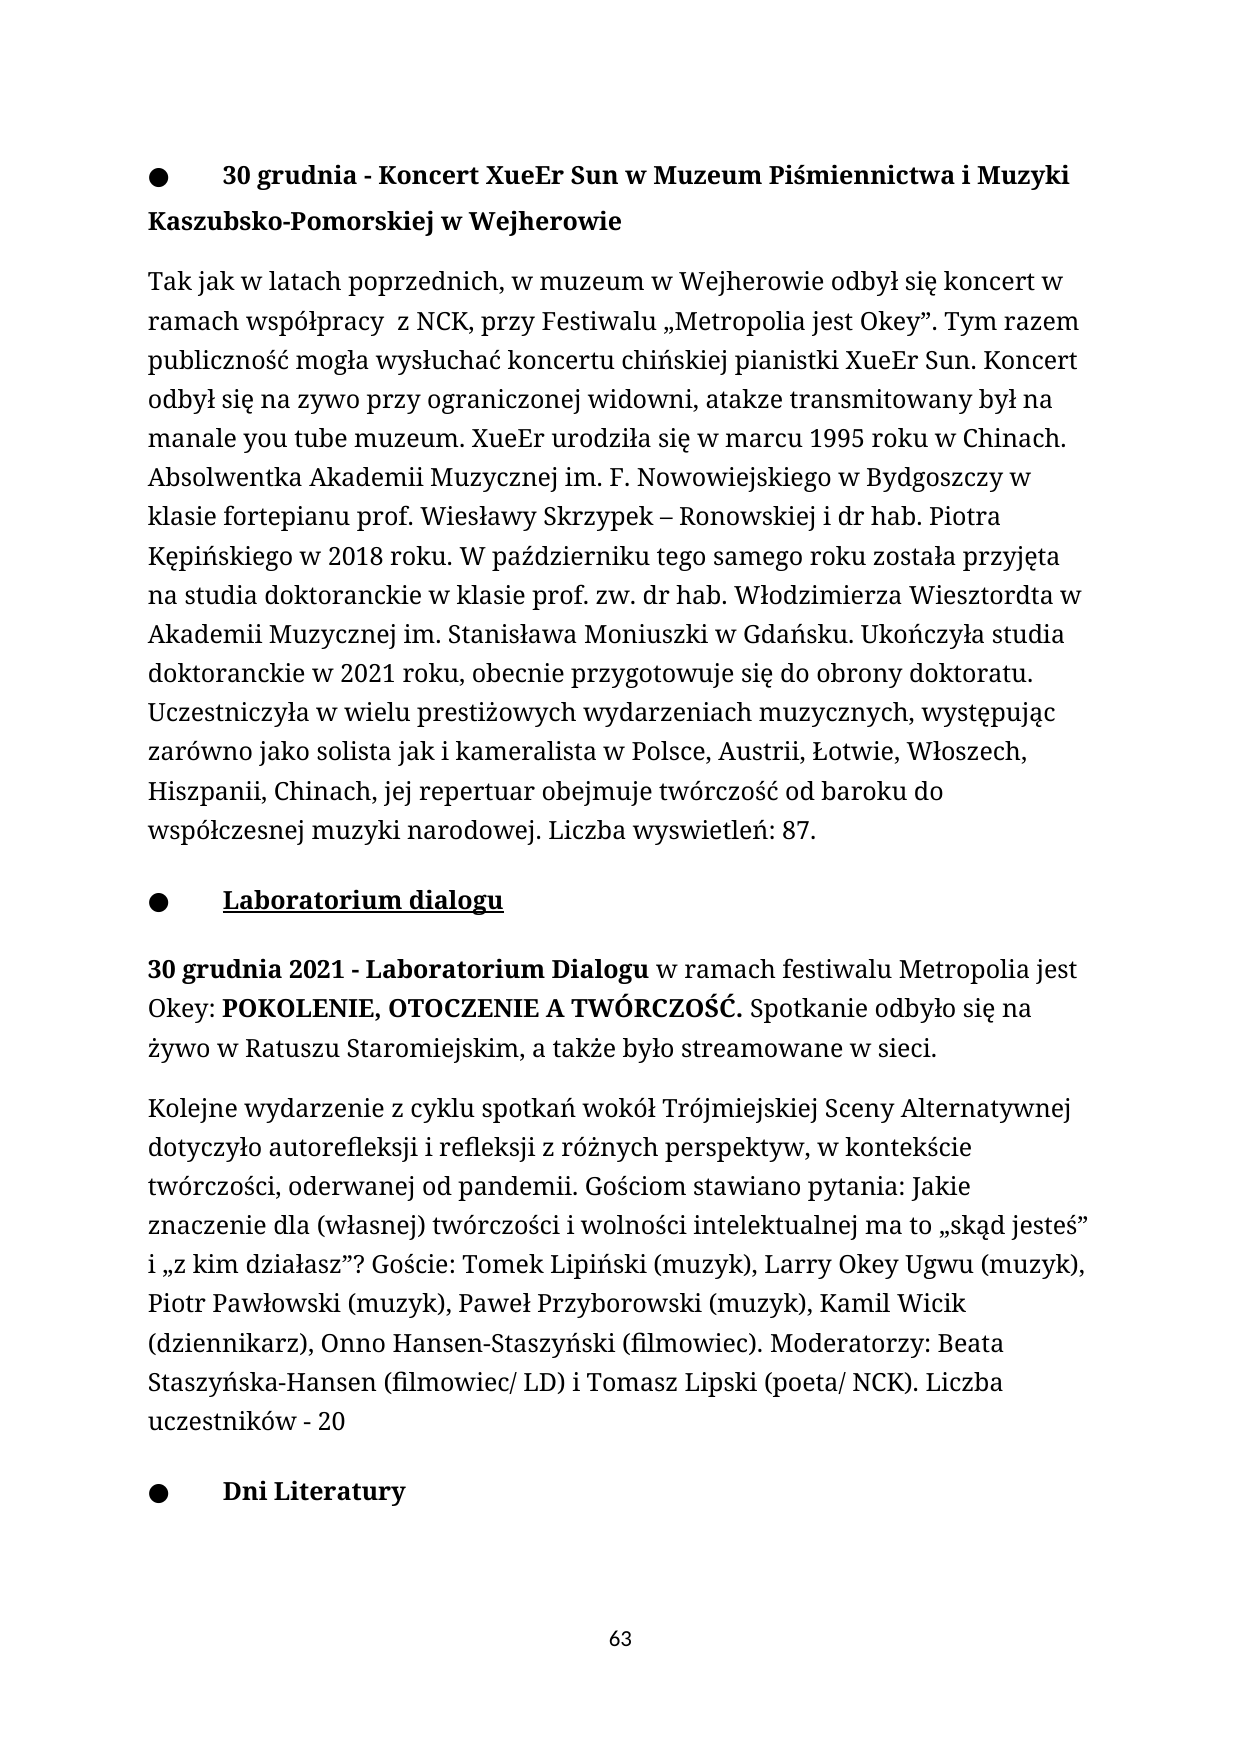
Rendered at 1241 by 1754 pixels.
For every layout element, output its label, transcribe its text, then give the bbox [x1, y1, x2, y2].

list Dni Literatury [148, 1464, 1093, 1515]
list Laboratorium dialogu [148, 872, 1093, 923]
text Tak jak w latach poprzednich, w muzeum w Wejherowie odbył się koncert w ramach współpracy z NCK, przy Festiwalu „Metropolia jest Okey”. Tym razem publiczność mogła wysłuchać koncertu chińskiej pianistki XueEr Sun. Koncert odbył się na zywo przy ograniczonej widowni, atakze transmitowany był na manale you tube muzeum. XueEr urodziła się w marcu 1995 roku w Chinach. Absolwentka Akademii Muzycznej im. F. Nowowiejskiego w Bydgoszczy w klasie fortepianu prof. Wiesławy Skrzypek – Ronowskiej i dr hab. Piotra Kępińskiego w 2018 roku. W październiku tego samego roku została przyjęta na studia doktoranckie w klasie prof. zw. dr hab. Włodzimierza Wiesztordta w Akademii Muzycznej im. Stanisława Moniuszki w Gdańsku. Ukończyła studia doktoranckie w 2021 roku, obecnie przygotowuje się do obrony doktoratu. Uczestniczyła w wielu prestiżowych wydarzeniach muzycznych, występując zarówno jako solista jak i kameralista w Polsce, Austrii, Łotwie, Włoszech, Hiszpanii, Chinach, jej repertuar obejmuje twórczość od baroku do współczesnej muzyki narodowej. Liczba wyswietleń: 87. [148, 264, 1093, 846]
text Kolejne wydarzenie z cyklu spotkań wokół Trójmiejskiej Sceny Alternatywnej dotyczyło autorefleksji i refleksji z różnych perspektyw, w kontekście twórczości, oderwanej od pandemii. Gościom stawiano pytania: Jakie znaczenie dla (własnej) twórczości i wolności intelektualnej ma to „skąd jesteś” i „z kim działasz”? Goście: Tomek Lipiński (muzyk), Larry Okey Ugwu (muzyk), Piotr Pawłowski (muzyk), Paweł Przyborowski (muzyk), Kamil Wicik (dziennikarz), Onno Hansen-Staszyński (filmowiec). Moderatorzy: Beata Staszyńska-Hansen (filmowiec/ LD) i Tomasz Lipski (poeta/ NCK). Liczba uczestników - 20 [148, 1090, 1093, 1438]
text 30 grudnia 2021 - Laboratorium Dialogu w ramach festiwalu Metropolia jest Okey: POKOLENIE, OTOCZENIE A TWÓRCZOŚĆ. Spotkanie odbyło się na żywo w Ratuszu Staromiejskim, a także było streamowane w sieci. [148, 952, 1093, 1064]
list 30 grudnia - Koncert XueEr Sun w Muzeum Piśmiennictwa i Muzyki Kaszubsko-Pomorskiej w Wejherowie [148, 148, 1093, 238]
